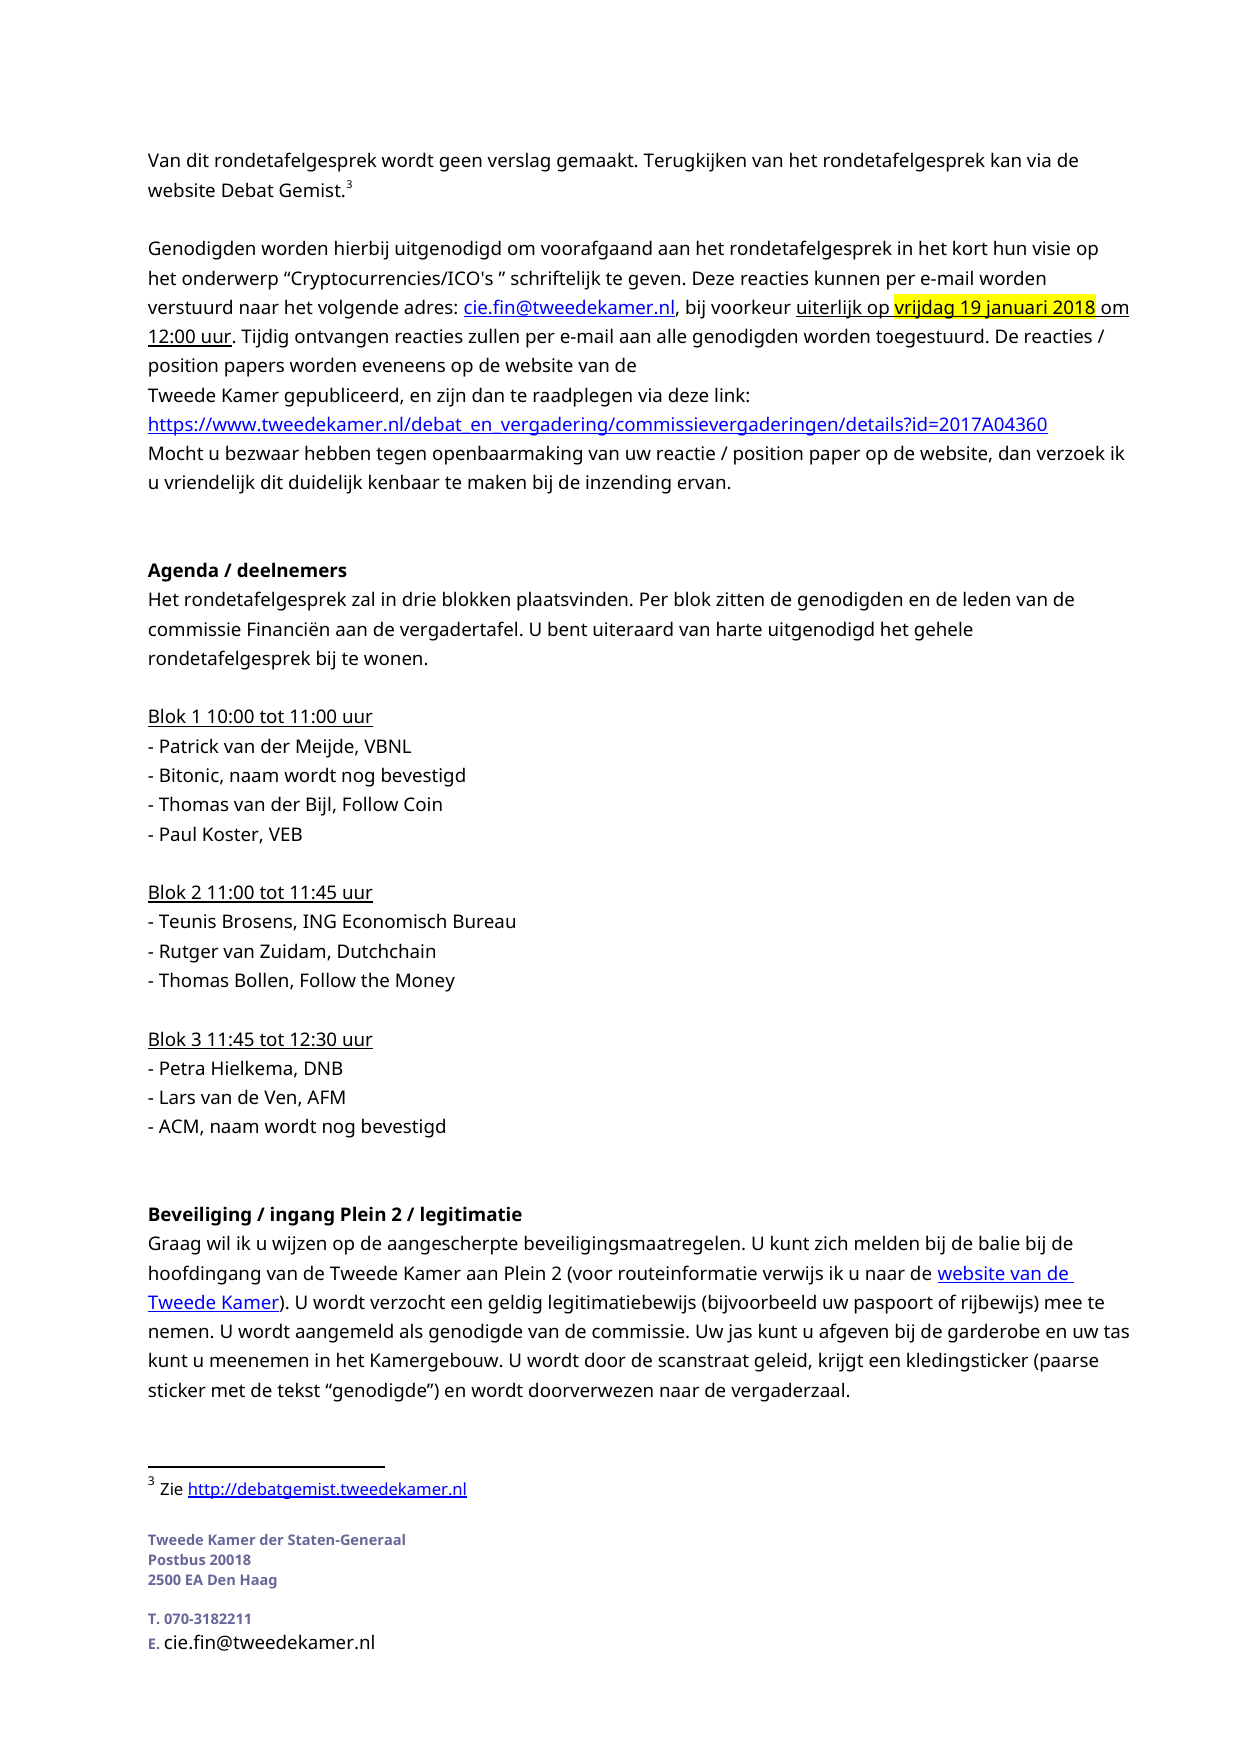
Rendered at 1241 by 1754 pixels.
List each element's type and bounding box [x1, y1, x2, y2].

table_cell [136, 148, 1141, 1435]
